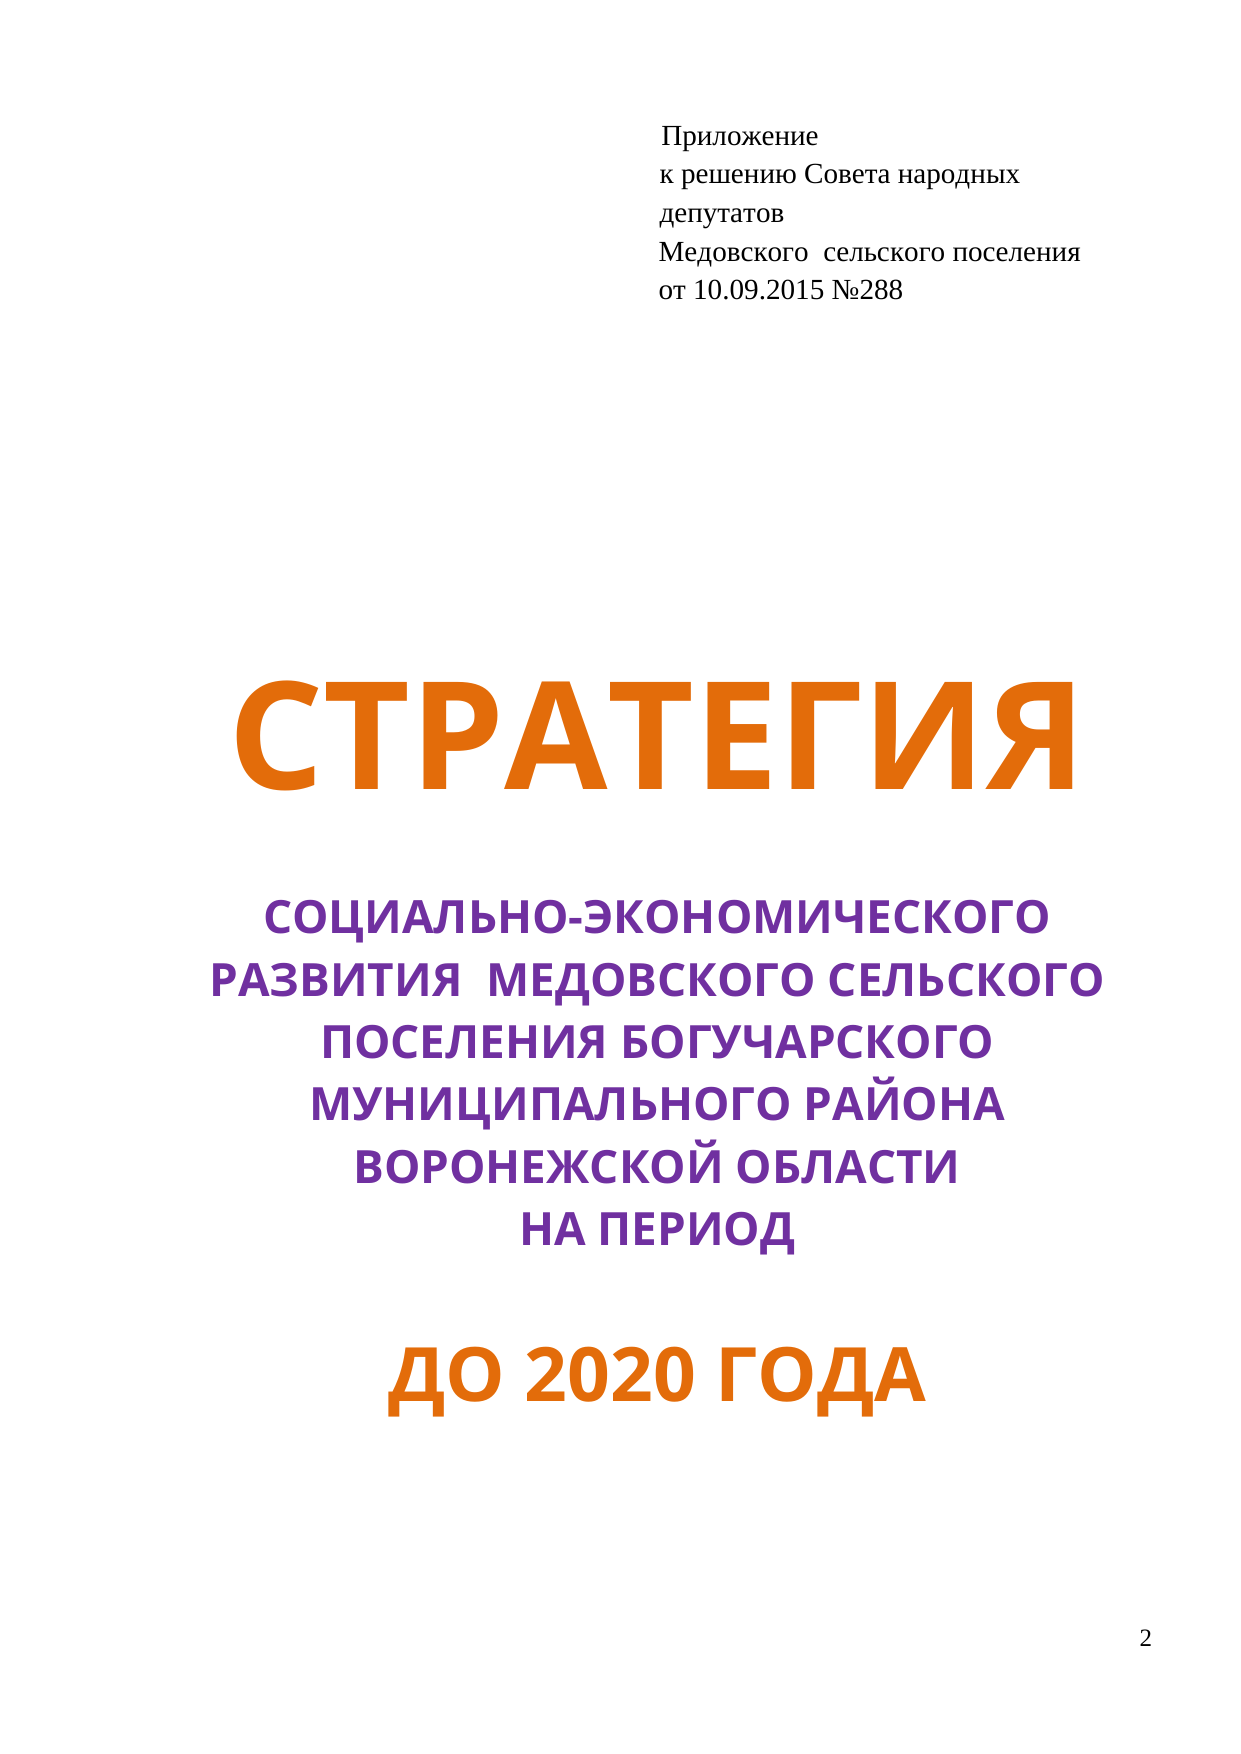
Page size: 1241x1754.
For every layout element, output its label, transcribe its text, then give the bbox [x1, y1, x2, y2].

text Приложение [162, 118, 1152, 152]
text СТРАТЕГИЯ [162, 629, 1152, 833]
text Медовского сельского поселения [162, 234, 1152, 267]
text от 10.09.2015 №288 [162, 272, 1152, 306]
text к решению Совета народных депутатов [162, 157, 1152, 229]
text НА ПЕРИОД [162, 1197, 1152, 1259]
text СОЦИАЛЬНО-ЭКОНОМИЧЕСКОГО РАЗВИТИЯ МЕДОВСКОГО СЕЛЬСКОГО ПОСЕЛЕНИЯ БОГУЧАРСКОГО МУНИЦИПАЛЬНОГО РАЙОНА ВОРОНЕЖСКОЙ ОБЛАСТИ [162, 885, 1152, 1197]
text ДО 2020 ГОДА [162, 1321, 1152, 1424]
